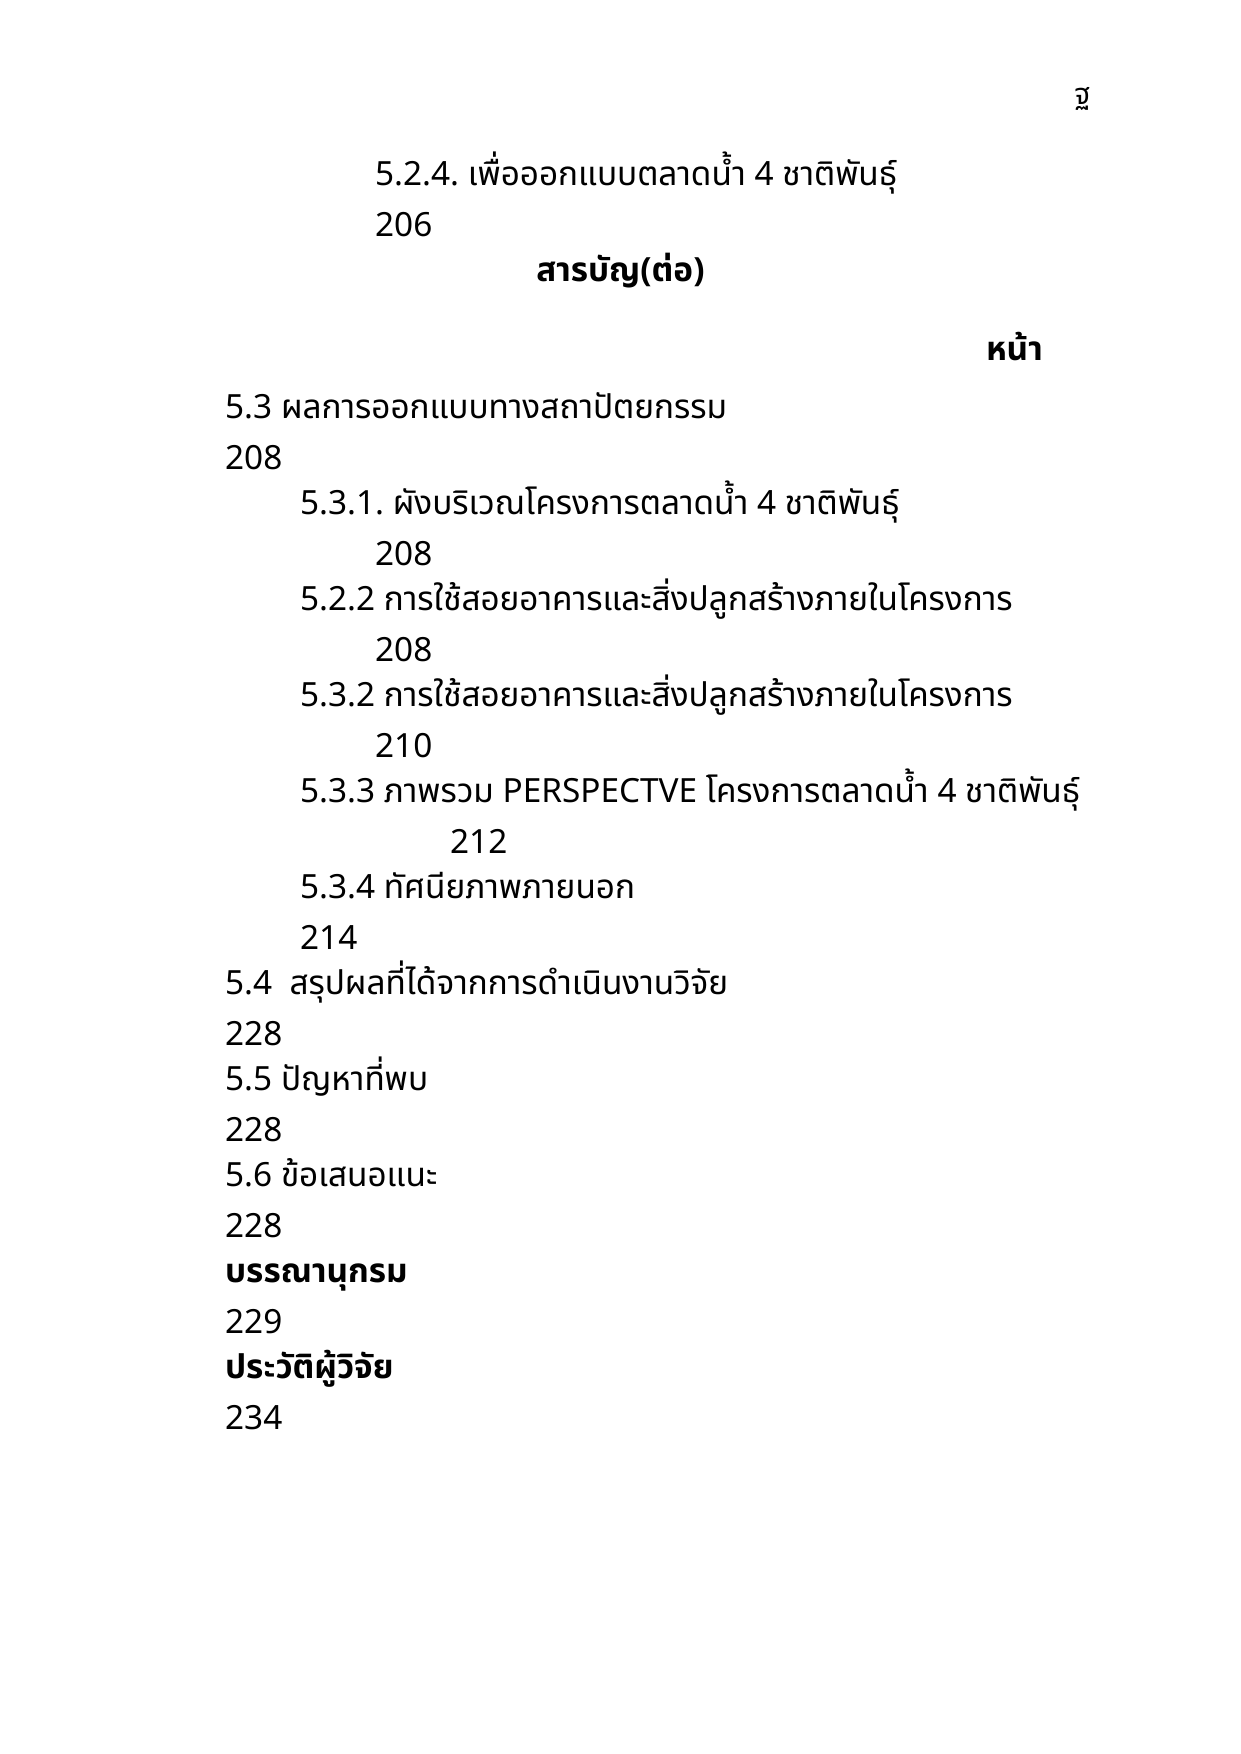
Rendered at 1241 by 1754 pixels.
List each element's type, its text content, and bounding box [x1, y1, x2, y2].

text บรรณานุกรม 229 [150, 1247, 1090, 1343]
text 5.3 ผลการออกแบบทางสถาปัตยกรรม 208 [150, 383, 1090, 479]
text 5.6 ข้อเสนอแนะ 228 [150, 1151, 1090, 1247]
text 5.2.2 การใช้สอยอาคารและสิ่งปลูกสร้างภายในโครงการ 208 [225, 575, 1090, 671]
text หน้า [525, 325, 1090, 375]
text 5.2.4. เพื่อออกแบบตลาดน้ำ 4 ชาติพันธุ์ 206 [300, 150, 1090, 246]
text 5.3.1. ผังบริเวณโครงการตลาดน้ำ 4 ชาติพันธุ์ 208 [225, 479, 1090, 575]
text 5.5 ปัญหาที่พบ 228 [150, 1055, 1090, 1151]
text 5.3.2 การใช้สอยอาคารและสิ่งปลูกสร้างภายในโครงการ 210 [225, 671, 1090, 767]
text 5.3.4 ทัศนียภาพภายนอก 214 [225, 863, 1090, 959]
text ประวัติผู้วิจัย 234 [150, 1343, 1090, 1439]
text 5.3.3 ภาพรวม PERSPECTVE โครงการตลาดน้ำ 4 ชาติพันธุ์ 212 [225, 767, 1090, 863]
text 5.4 สรุปผลที่ได้จากการดำเนินงานวิจัย 228 [150, 959, 1090, 1055]
text สารบัญ(ต่อ) [150, 246, 1090, 297]
